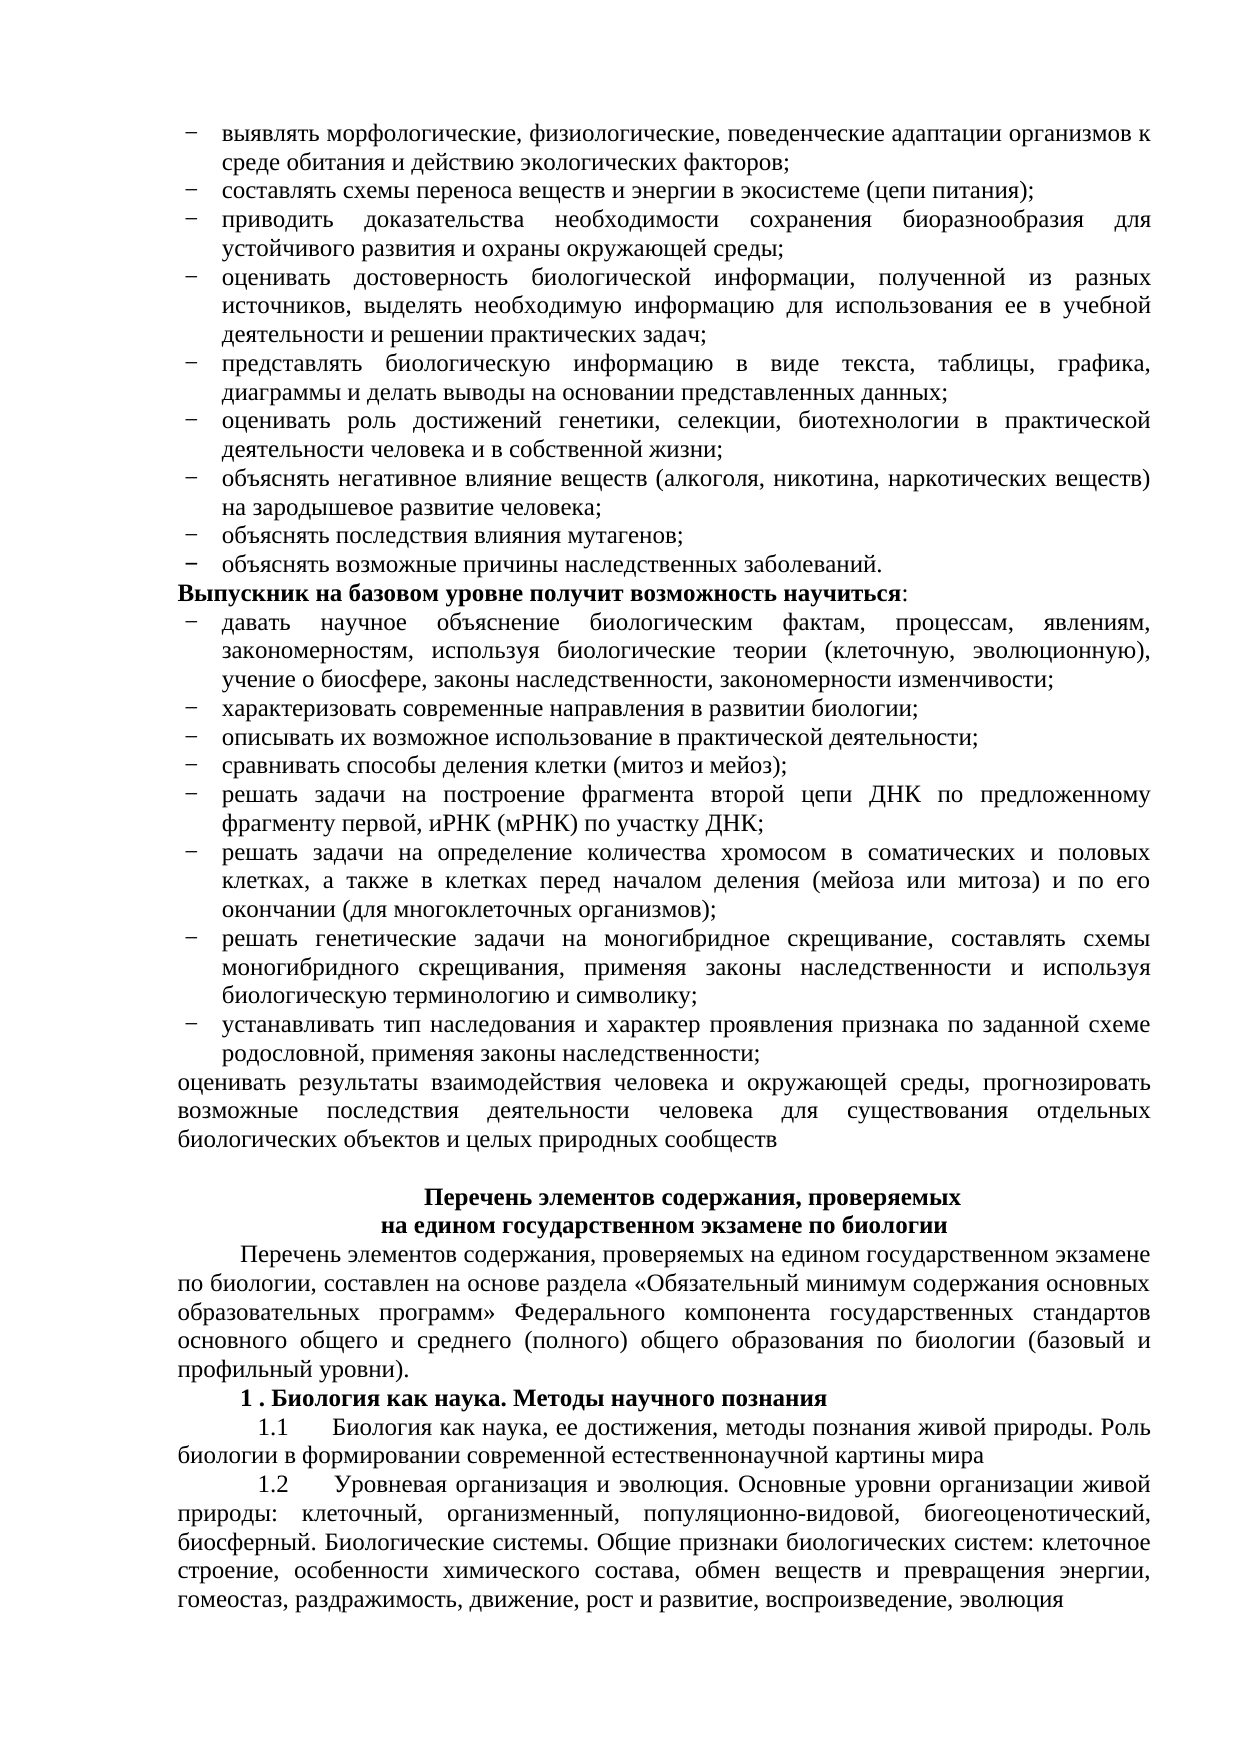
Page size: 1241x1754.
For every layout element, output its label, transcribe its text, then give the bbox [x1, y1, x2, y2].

list объяснять возможные причины наследственных заболеваний. [184, 549, 1152, 578]
list представлять биологическую информацию в виде текста, таблицы, графика, диаграммы и делать выводы на основании представленных данных; [184, 348, 1152, 406]
list объяснять негативное влияние веществ (алкоголя, никотина, наркотических веществ) на зародышевое развитие человека; [184, 463, 1152, 521]
list оценивать достоверность биологической информации, полученной из разных источников, выделять необходимую информацию для использования ее в учебной деятельности и решении практических задач; [184, 262, 1152, 348]
text на едином государственном экзамене по биологии [177, 1211, 1152, 1239]
list решать задачи на построение фрагмента второй цепи ДНК по предложенному фрагменту первой, иРНК (мРНК) по участку ДНК; [184, 779, 1152, 837]
text 1.1 Биология как наука, ее достижения, методы познания живой природы. Роль биологии в формировании современной естественнонаучной картины мира [177, 1412, 1152, 1469]
text оценивать результаты взаимодействия человека и окружающей среды, прогнозировать возможные последствия деятельности человека для существования отдельных биологических объектов и целых природных сообществ [177, 1067, 1152, 1153]
text 1 . Биология как наука. Методы научного познания [177, 1383, 1152, 1412]
list оценивать роль достижений генетики, селекции, биотехнологии в практической деятельности человека и в собственной жизни; [184, 406, 1152, 463]
list характеризовать современные направления в развитии биологии; [184, 693, 1152, 722]
list решать генетические задачи на моногибридное скрещивание, составлять схемы моногибридного скрещивания, применяя законы наследственности и используя биологическую терминологию и символику; [184, 923, 1152, 1009]
list объяснять последствия влияния мутагенов; [184, 521, 1152, 549]
text Перечень элементов содержания, проверяемых на едином государственном экзамене по биологии, составлен на основе раздела «Обязательный минимум содержания основных образовательных программ» Федерального компонента государственных стандартов основного общего и среднего (полного) общего образования по биологии (базовый и профильный уровни). [177, 1239, 1152, 1383]
list выявлять морфологические, физиологические, поведенческие адаптации организмов к среде обитания и действию экологических факторов; [184, 118, 1152, 176]
list давать научное объяснение биологическим фактам, процессам, явлениям, закономерностям, используя биологические теории (клеточную, эволюционную), учение о биосфере, законы наследственности, закономерности изменчивости; [184, 607, 1152, 693]
list приводить доказательства необходимости сохранения биоразнообразия для устойчивого развития и охраны окружающей среды; [184, 204, 1152, 262]
text 1.2 Уровневая организация и эволюция. Основные уровни организации живой природы: клеточный, организменный, популяционно-видовой, биогеоценотический, биосферный. Биологические системы. Общие признаки биологических систем: клеточное строение, особенности химического состава, обмен веществ и превращения энергии, гомеостаз, раздражимость, движение, рост и развитие, воспроизведение, эволюция [177, 1469, 1152, 1613]
text Выпускник на базовом уровне получит возможность научиться: [177, 578, 1152, 607]
list решать задачи на определение количества хромосом в соматических и половых клетках, а также в клетках перед началом деления (мейоза или митоза) и по его окончании (для многоклеточных организмов); [184, 837, 1152, 923]
list сравнивать способы деления клетки (митоз и мейоз); [184, 751, 1152, 779]
text Перечень элементов содержания, проверяемых [177, 1182, 1152, 1211]
list составлять схемы переноса веществ и энергии в экосистеме (цепи питания); [184, 176, 1152, 204]
list устанавливать тип наследования и характер проявления признака по заданной схеме родословной, применяя законы наследственности; [184, 1009, 1152, 1067]
list описывать их возможное использование в практической деятельности; [184, 722, 1152, 751]
